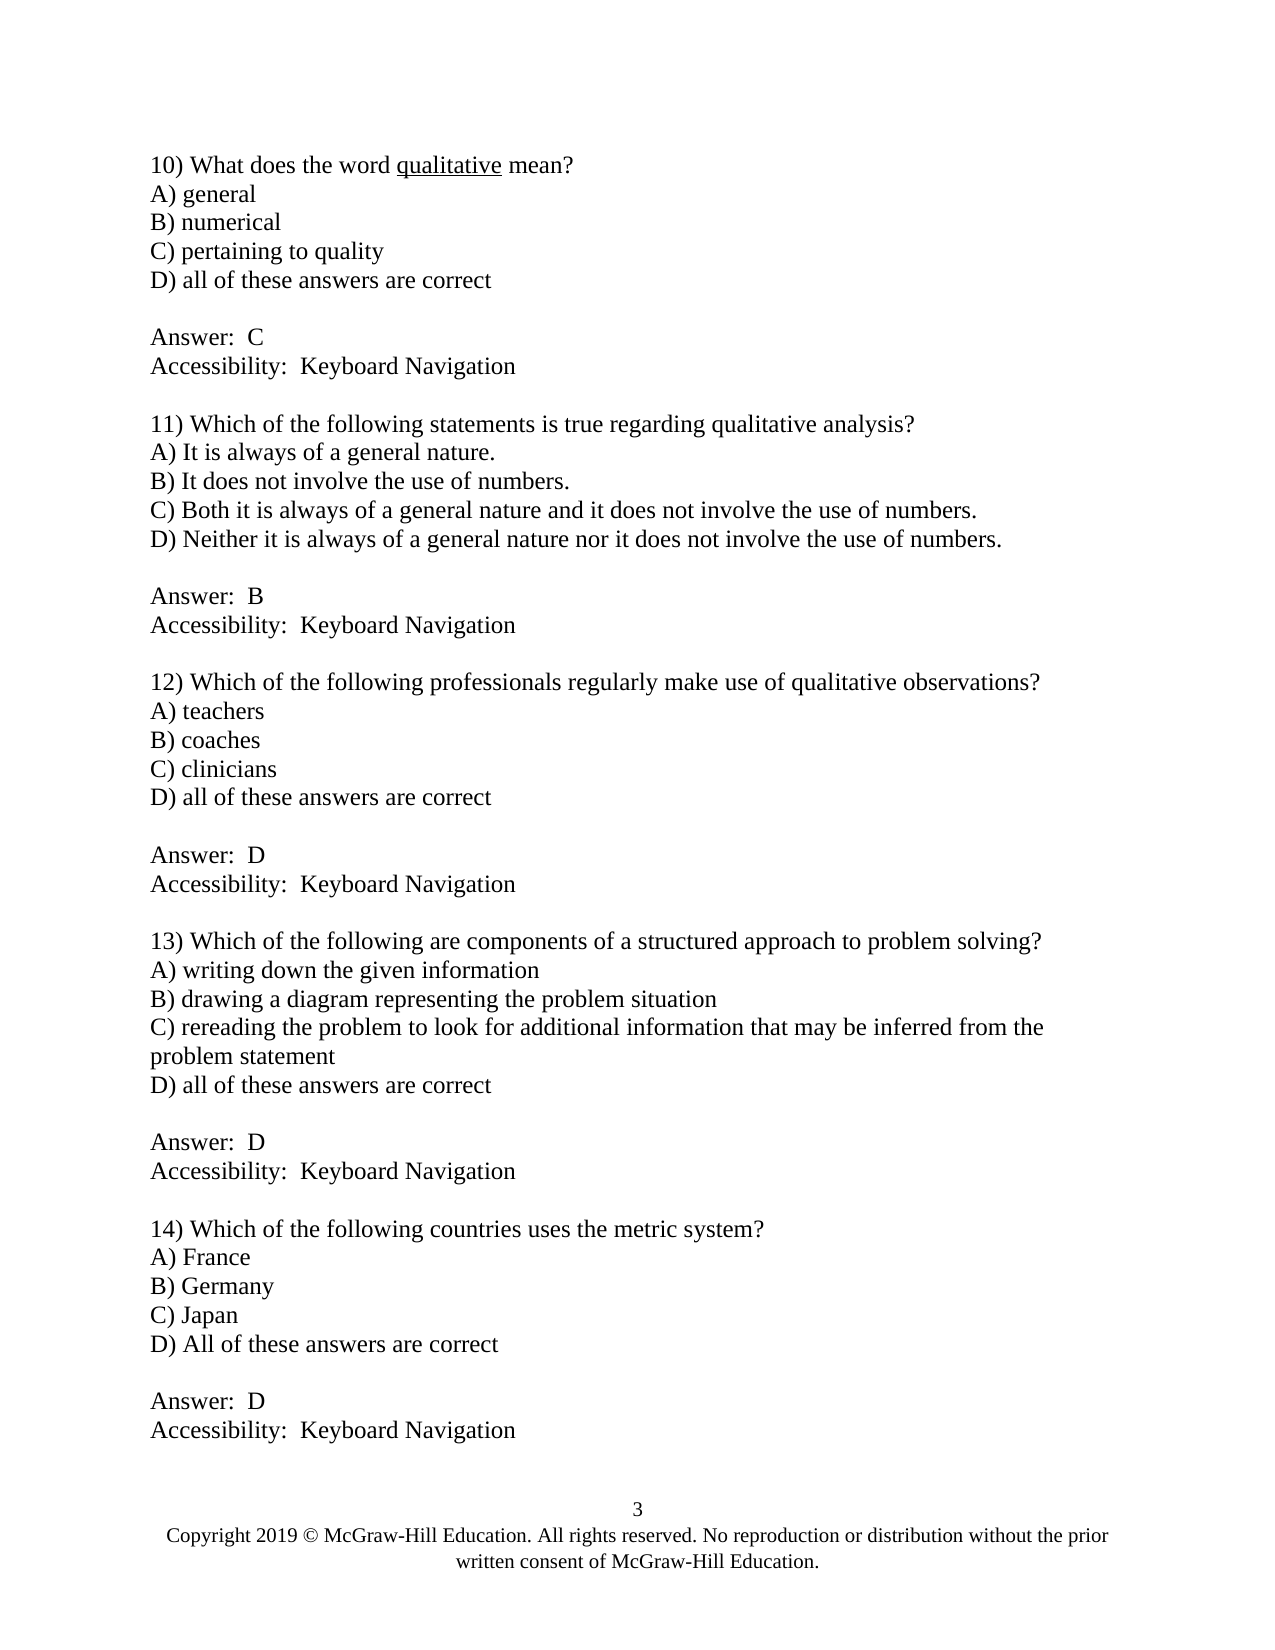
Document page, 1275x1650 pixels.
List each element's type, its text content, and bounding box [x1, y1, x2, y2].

text D) all of these answers are correct [150, 782, 1125, 811]
text Answer: B [150, 581, 1125, 610]
text D) all of these answers are correct [150, 265, 1125, 294]
text D) Neither it is always of a general nature nor it does not involve the use of numbers. [150, 524, 1125, 552]
text Accessibility: Keyboard Navigation [150, 1156, 1125, 1185]
text Answer: D [150, 1386, 1125, 1415]
text A) teachers [150, 696, 1125, 725]
text A) It is always of a general nature. [150, 437, 1125, 466]
text Answer: D [150, 1127, 1125, 1156]
text C) Japan [150, 1300, 1125, 1329]
text C) clinicians [150, 754, 1125, 782]
text A) France [150, 1242, 1125, 1271]
text B) It does not involve the use of numbers. [150, 466, 1125, 495]
text Accessibility: Keyboard Navigation [150, 610, 1125, 639]
text 13) Which of the following are components of a structured approach to problem solving? [150, 926, 1125, 955]
text 11) Which of the following statements is true regarding qualitative analysis? [150, 409, 1125, 437]
text Answer: D [150, 840, 1125, 869]
text B) Germany [150, 1271, 1125, 1300]
text 10) What does the word qualitative mean? [150, 150, 1125, 179]
text B) coaches [150, 725, 1125, 754]
text A) general [150, 179, 1125, 207]
text D) all of these answers are correct [150, 1070, 1125, 1099]
text Answer: C [150, 322, 1125, 351]
text Accessibility: Keyboard Navigation [150, 351, 1125, 380]
text A) writing down the given information [150, 955, 1125, 984]
text C) pertaining to quality [150, 236, 1125, 265]
text Accessibility: Keyboard Navigation [150, 1415, 1125, 1444]
text C) Both it is always of a general nature and it does not involve the use of numbers. [150, 495, 1125, 524]
text Accessibility: Keyboard Navigation [150, 869, 1125, 897]
text D) All of these answers are correct [150, 1329, 1125, 1357]
text B) drawing a diagram representing the problem situation [150, 984, 1125, 1012]
text C) rereading the problem to look for additional information that may be inferred from the problem statement [150, 1012, 1125, 1070]
text 14) Which of the following countries uses the metric system? [150, 1214, 1125, 1242]
text B) numerical [150, 207, 1125, 236]
text 12) Which of the following professionals regularly make use of qualitative observations? [150, 667, 1125, 696]
